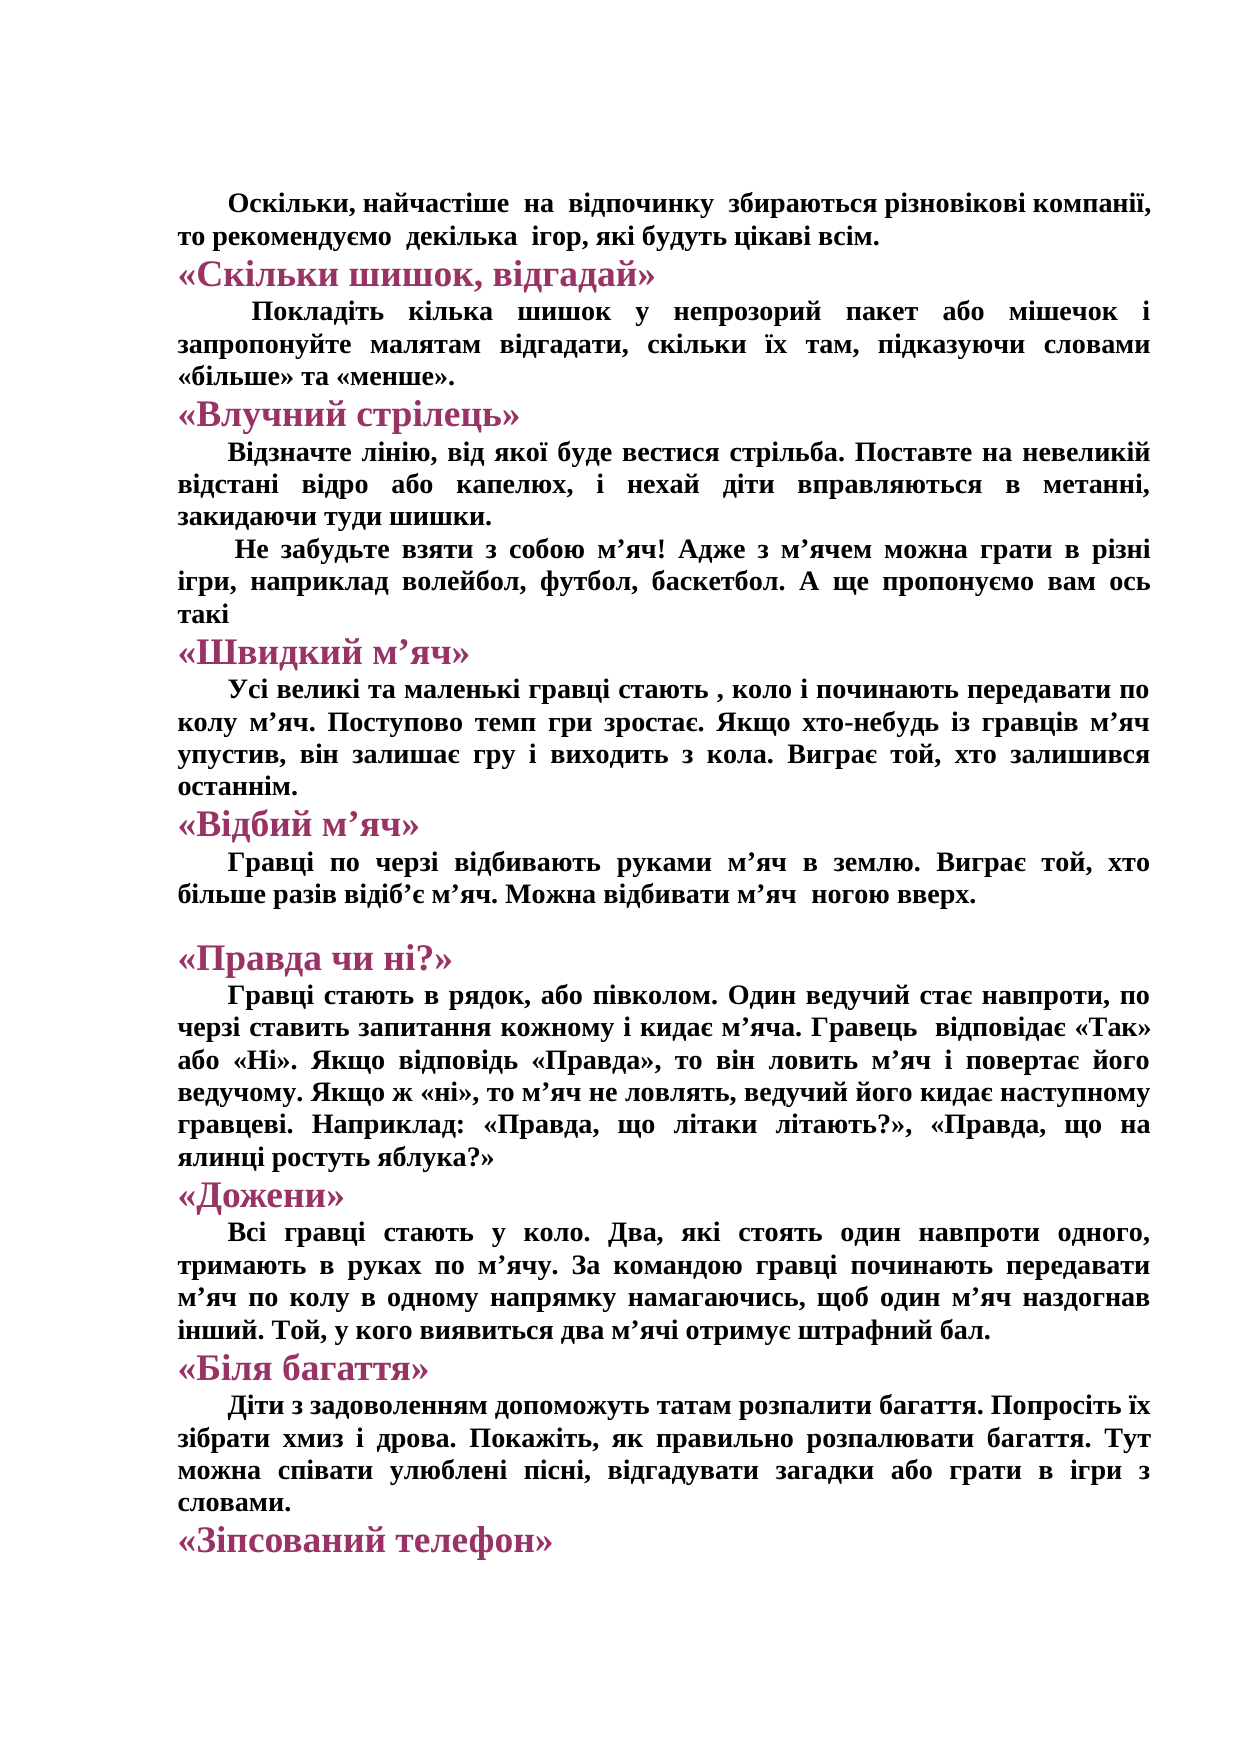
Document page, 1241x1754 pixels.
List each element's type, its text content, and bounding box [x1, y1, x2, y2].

text Усі великі та маленькі гравці стають , коло і починають передавати по колу м’яч. Поступово темп гри зростає. Якщо хто-небудь із гравців м’яч упустив, він залишає гру і виходить з кола. Виграє той, хто залишився останнім. [177, 672, 1152, 802]
text «Відбий м’яч» [177, 802, 1152, 845]
text Діти з задоволенням допоможуть татам розпалити багаття. Попросіть їх зібрати хмиз і дрова. Покажіть, як правильно розпалювати багаття. Тут можна співати улюблені пісні, відгадувати загадки або грати в ігри з словами. [177, 1388, 1152, 1518]
text «Швидкий м’яч» [177, 629, 1152, 672]
text Гравці по черзі відбивають руками м’яч в землю. Виграє той, хто більше разів відіб’є м’яч. Можна відбивати м’яч ногою вверх. [177, 845, 1152, 910]
text «Влучний стрілець» [177, 392, 1152, 435]
text «Скільки шишок, відгадай» [177, 251, 1152, 294]
text «Біля багаття» [177, 1345, 1152, 1388]
text «Зіпсований телефон» [177, 1518, 1152, 1561]
text «Дожени» [177, 1172, 1152, 1216]
text Гравці стають в рядок, або півколом. Один ведучий стає навпроти, по черзі ставить запитання кожному і кидає м’яча. Гравець відповідає «Так» або «Ні». Якщо відповідь «Правда», то він ловить м’яч і повертає його ведучому. Якщо ж «ні», то м’яч не ловлять, ведучий його кидає наступному гравцеві. Наприклад: «Правда, що літаки літають?», «Правда, що на ялинці ростуть яблука?» [177, 978, 1152, 1172]
text Всі гравці стають у коло. Два, які стоять один навпроти одного, тримають в руках по м’ячу. За командою гравці починають передавати м’яч по колу в одному напрямку намагаючись, щоб один м’яч наздогнав інший. Той, у кого виявиться два м’ячі отримує штрафний бал. [177, 1216, 1152, 1345]
text «Правда чи ні?» [177, 935, 1152, 978]
text Відзначте лінію, від якої буде вестися стрільба. Поставте на невеликій відстані відро або капелюх, і нехай діти вправляються в метанні, закидаючи туди шишки. [177, 435, 1152, 532]
text Оскільки, найчастіше на відпочинку збираються різновікові компанії, то рекомендуємо декілька ігор, які будуть цікаві всім. [177, 186, 1152, 251]
text Не забудьте взяти з собою м’яч! Адже з м’ячем можна грати в різні ігри, наприклад волейбол, футбол, баскетбол. А ще пропонуємо вам ось такі [177, 532, 1152, 629]
text Покладіть кілька шишок у непрозорий пакет або мішечок і запропонуйте малятам відгадати, скільки їх там, підказуючи словами «більше» та «менше». [177, 294, 1152, 392]
